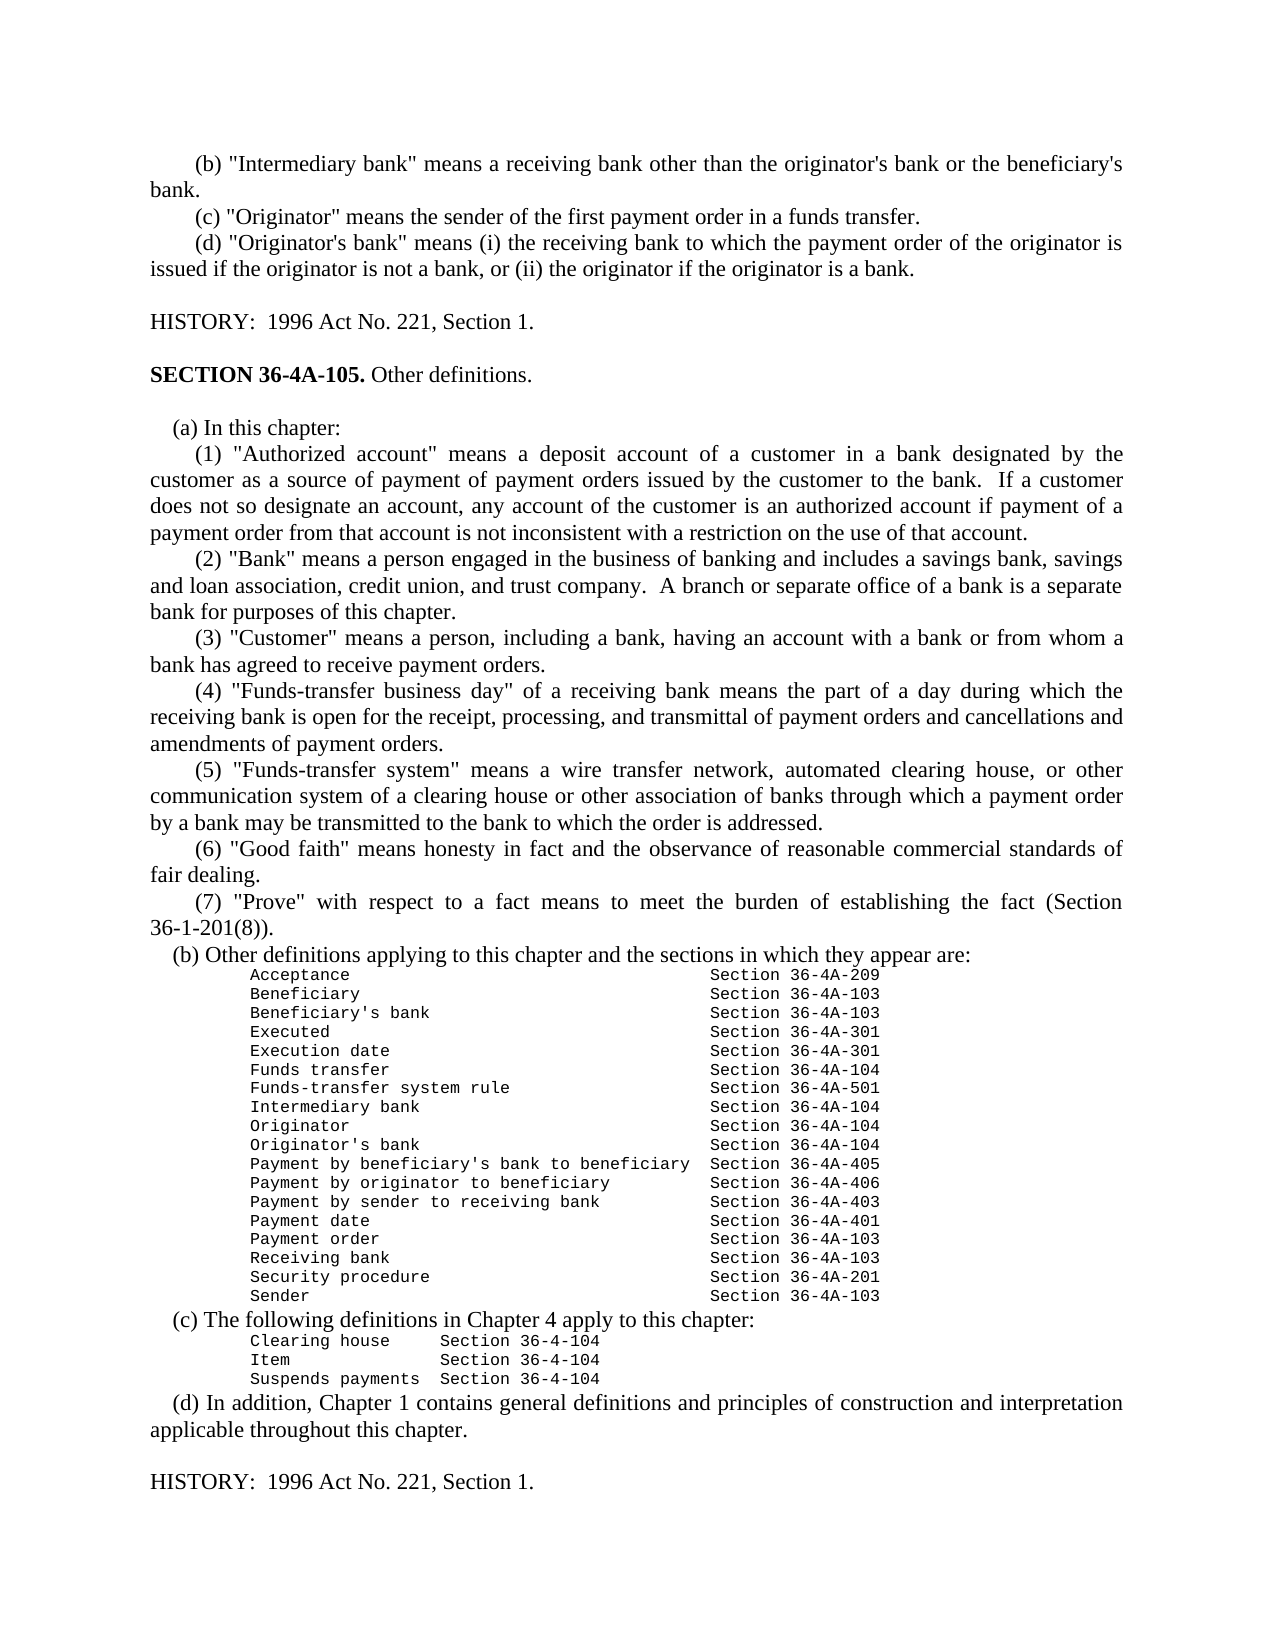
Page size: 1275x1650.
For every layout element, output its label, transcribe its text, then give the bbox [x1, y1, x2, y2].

text (7) "Prove" with respect to a fact means to meet the burden of establishing the fact (Section 36-1-201(8)). [150, 888, 1125, 941]
text SECTION 36-4A-105. Other definitions. [150, 361, 1125, 387]
text Clearing house Section 36-4-104 [150, 1333, 1125, 1352]
text Funds transfer Section 36-4A-104 [150, 1061, 1125, 1080]
text Beneficiary's bank Section 36-4A-103 [150, 1005, 1125, 1023]
text Payment date Section 36-4A-401 [150, 1212, 1125, 1231]
text Item Section 36-4-104 [150, 1352, 1125, 1370]
text (c) The following definitions in Chapter 4 apply to this chapter: [150, 1306, 1125, 1333]
text (4) "Funds-transfer business day" of a receiving bank means the part of a day during which the receiving bank is open for the receipt, processing, and transmittal of payment orders and cancellations and amendments of payment orders. [150, 677, 1125, 756]
text Acceptance Section 36-4A-209 [150, 967, 1125, 986]
text HISTORY: 1996 Act No. 221, Section 1. [150, 308, 1125, 334]
text Executed Section 36-4A-301 [150, 1023, 1125, 1042]
text (b) "Intermediary bank" means a receiving bank other than the originator's bank or the beneficiary's bank. [150, 150, 1125, 203]
text (2) "Bank" means a person engaged in the business of banking and includes a savings bank, savings and loan association, credit union, and trust company. A branch or separate office of a bank is a separate bank for purposes of this chapter. [150, 545, 1125, 624]
text Beneficiary Section 36-4A-103 [150, 986, 1125, 1005]
text (d) In addition, Chapter 1 contains general definitions and principles of construction and interpretation applicable throughout this chapter. [150, 1389, 1125, 1442]
text Payment by originator to beneficiary Section 36-4A-406 [150, 1174, 1125, 1193]
text Receiving bank Section 36-4A-103 [150, 1250, 1125, 1269]
text HISTORY: 1996 Act No. 221, Section 1. [150, 1468, 1125, 1495]
text Intermediary bank Section 36-4A-104 [150, 1099, 1125, 1118]
text Suspends payments Section 36-4-104 [150, 1370, 1125, 1389]
text Payment order Section 36-4A-103 [150, 1231, 1125, 1250]
text Sender Section 36-4A-103 [150, 1287, 1125, 1306]
text Originator's bank Section 36-4A-104 [150, 1137, 1125, 1156]
text (a) In this chapter: [150, 413, 1125, 440]
text Payment by sender to receiving bank Section 36-4A-403 [150, 1193, 1125, 1212]
text (c) "Originator" means the sender of the first payment order in a funds transfer. [150, 203, 1125, 229]
text Execution date Section 36-4A-301 [150, 1042, 1125, 1061]
text (1) "Authorized account" means a deposit account of a customer in a bank designated by the customer as a source of payment of payment orders issued by the customer to the bank. If a customer does not so designate an account, any account of the customer is an authorized account if payment of a payment order from that account is not inconsistent with a restriction on the use of that account. [150, 440, 1125, 545]
text Funds-transfer system rule Section 36-4A-501 [150, 1080, 1125, 1099]
text Originator Section 36-4A-104 [150, 1118, 1125, 1137]
text (5) "Funds-transfer system" means a wire transfer network, automated clearing house, or other communication system of a clearing house or other association of banks through which a payment order by a bank may be transmitted to the bank to which the order is addressed. [150, 756, 1125, 835]
text (6) "Good faith" means honesty in fact and the observance of reasonable commercial standards of fair dealing. [150, 835, 1125, 888]
text Payment by beneficiary's bank to beneficiary Section 36-4A-405 [150, 1156, 1125, 1174]
text (d) "Originator's bank" means (i) the receiving bank to which the payment order of the originator is issued if the originator is not a bank, or (ii) the originator if the originator is a bank. [150, 229, 1125, 282]
text (b) Other definitions applying to this chapter and the sections in which they appear are: [150, 941, 1125, 967]
text (3) "Customer" means a person, including a bank, having an account with a bank or from whom a bank has agreed to receive payment orders. [150, 624, 1125, 677]
text Security procedure Section 36-4A-201 [150, 1269, 1125, 1287]
